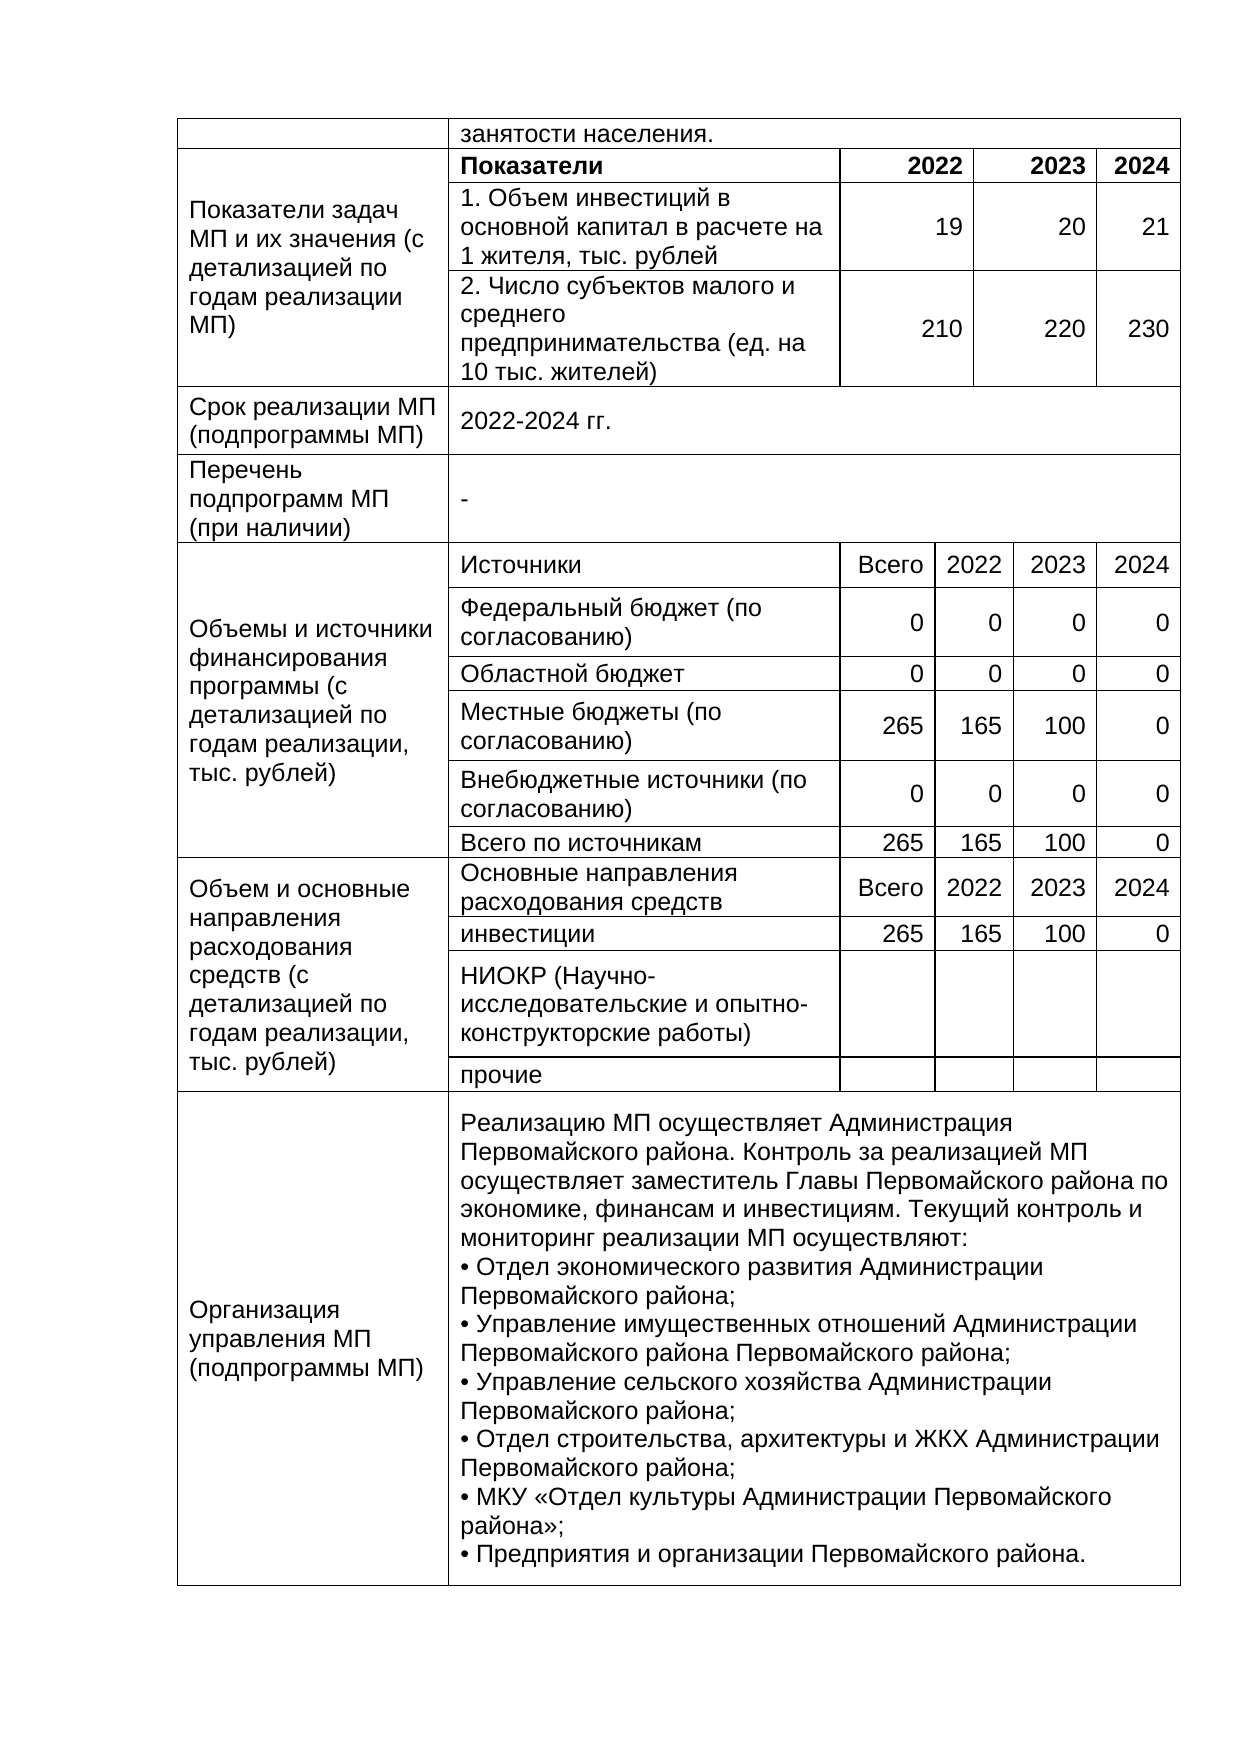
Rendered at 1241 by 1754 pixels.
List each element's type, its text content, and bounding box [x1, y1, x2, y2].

table_cell - [449, 455, 1180, 542]
table_cell 0 [1097, 588, 1180, 656]
table_cell Основные направления расходования средств [449, 858, 839, 916]
table_cell Всего [841, 858, 934, 916]
table_cell 2024 [1097, 858, 1180, 916]
table_cell [1097, 951, 1180, 1056]
table_cell 0 [936, 761, 1013, 826]
table_cell [936, 951, 1013, 1056]
table_cell Всего по источникам [449, 827, 839, 857]
table_cell Организация управления МП (подпрограммы МП) [178, 1092, 448, 1584]
table_cell Областной бюджет [449, 657, 839, 690]
table_cell Реализацию МП осуществляет Администрация Первомайского района. Контроль за реализацией МП осуществляет заместитель Главы Первомайского района по экономике, финансам и инвестициям. Текущий контроль и мониторинг реализации МП осуществляют: • Отдел экономического развития Администрации Первомайского района; • Управление имущественных отношений Администрации Первомайского района Первомайского района; • Управление сельского хозяйства Администрации Первомайского района; • Отдел строительства, архитектуры и ЖКХ Администрации Первомайского района; • МКУ «Отдел культуры Администрации Первомайского района»; • Предприятия и организации Первомайского района. [449, 1092, 1180, 1584]
table_cell 0 [1014, 761, 1096, 826]
table_cell [936, 1058, 1013, 1091]
table_cell 1. Объем инвестиций в основной капитал в расчете на 1 жителя, тыс. рублей [449, 183, 839, 269]
table_cell 100 [1014, 691, 1096, 760]
table_cell 265 [841, 691, 934, 760]
table_cell 2024 [1097, 543, 1180, 587]
table_cell 2022-2024 гг. [449, 387, 1180, 454]
table_cell 100 [1014, 917, 1096, 950]
table_cell 165 [936, 827, 1013, 857]
table_cell Внебюджетные источники (по согласованию) [449, 761, 839, 826]
table_cell 2023 [1014, 543, 1096, 587]
table_cell 165 [936, 691, 1013, 760]
table_cell Источники [449, 543, 839, 587]
table_cell Срок реализации МП (подпрограммы МП) [178, 387, 448, 454]
table_cell прочие [449, 1058, 839, 1091]
table_cell 2022 [936, 543, 1013, 587]
table_cell 100 [1014, 827, 1096, 857]
table_cell 2. Число субъектов малого и среднего предпринимательства (ед. на 10 тыс. жителей) [449, 271, 839, 386]
table_cell 230 [1097, 271, 1180, 386]
table_cell 19 [841, 183, 973, 269]
table_cell 20 [974, 183, 1096, 269]
table_cell 0 [1097, 761, 1180, 826]
table_cell Местные бюджеты (по согласованию) [449, 691, 839, 760]
table_cell 220 [974, 271, 1096, 386]
table_cell 2022 [841, 149, 973, 182]
table_cell 2022 [936, 858, 1013, 916]
table_cell 265 [841, 827, 934, 857]
table_cell Перечень подпрограмм МП (при наличии) [178, 455, 448, 542]
table_cell инвестиции [449, 917, 839, 950]
table_cell [1014, 951, 1096, 1056]
table_cell 0 [936, 657, 1013, 690]
table_cell 165 [936, 917, 1013, 950]
table_cell [841, 951, 934, 1056]
table_cell 0 [1097, 917, 1180, 950]
table_cell Всего [841, 543, 934, 587]
table_cell 210 [841, 271, 973, 386]
table_cell [1014, 1058, 1096, 1091]
table_cell НИОКР (Научно-исследовательские и опытно-конструкторские работы) [449, 951, 839, 1056]
table_cell 0 [841, 761, 934, 826]
table_cell 0 [936, 588, 1013, 656]
table_cell 0 [1097, 657, 1180, 690]
table_cell Показатели задач МП и их значения (с детализацией по годам реализации МП) [178, 149, 448, 386]
table_cell Федеральный бюджет (по согласованию) [449, 588, 839, 656]
table_cell 0 [1014, 657, 1096, 690]
table_cell Объемы и источники финансирования программы (с детализацией по годам реализации, тыс. рублей) [178, 543, 448, 857]
table_cell Объем и основные направления расходования средств (с детализацией по годам реализации, тыс. рублей) [178, 858, 448, 1091]
table_cell [841, 1058, 934, 1091]
table_cell Показатели [449, 149, 839, 182]
table_cell 0 [1014, 588, 1096, 656]
table_cell 21 [1097, 183, 1180, 269]
table_cell 0 [1097, 827, 1180, 857]
table_cell 2023 [1014, 858, 1096, 916]
table_cell 2024 [1097, 149, 1180, 182]
table_cell [1097, 1058, 1180, 1091]
table_cell 265 [841, 917, 934, 950]
table_cell 2023 [974, 149, 1096, 182]
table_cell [449, 119, 1180, 148]
table_cell 0 [841, 588, 934, 656]
table_cell 0 [841, 657, 934, 690]
table_cell 0 [1097, 691, 1180, 760]
